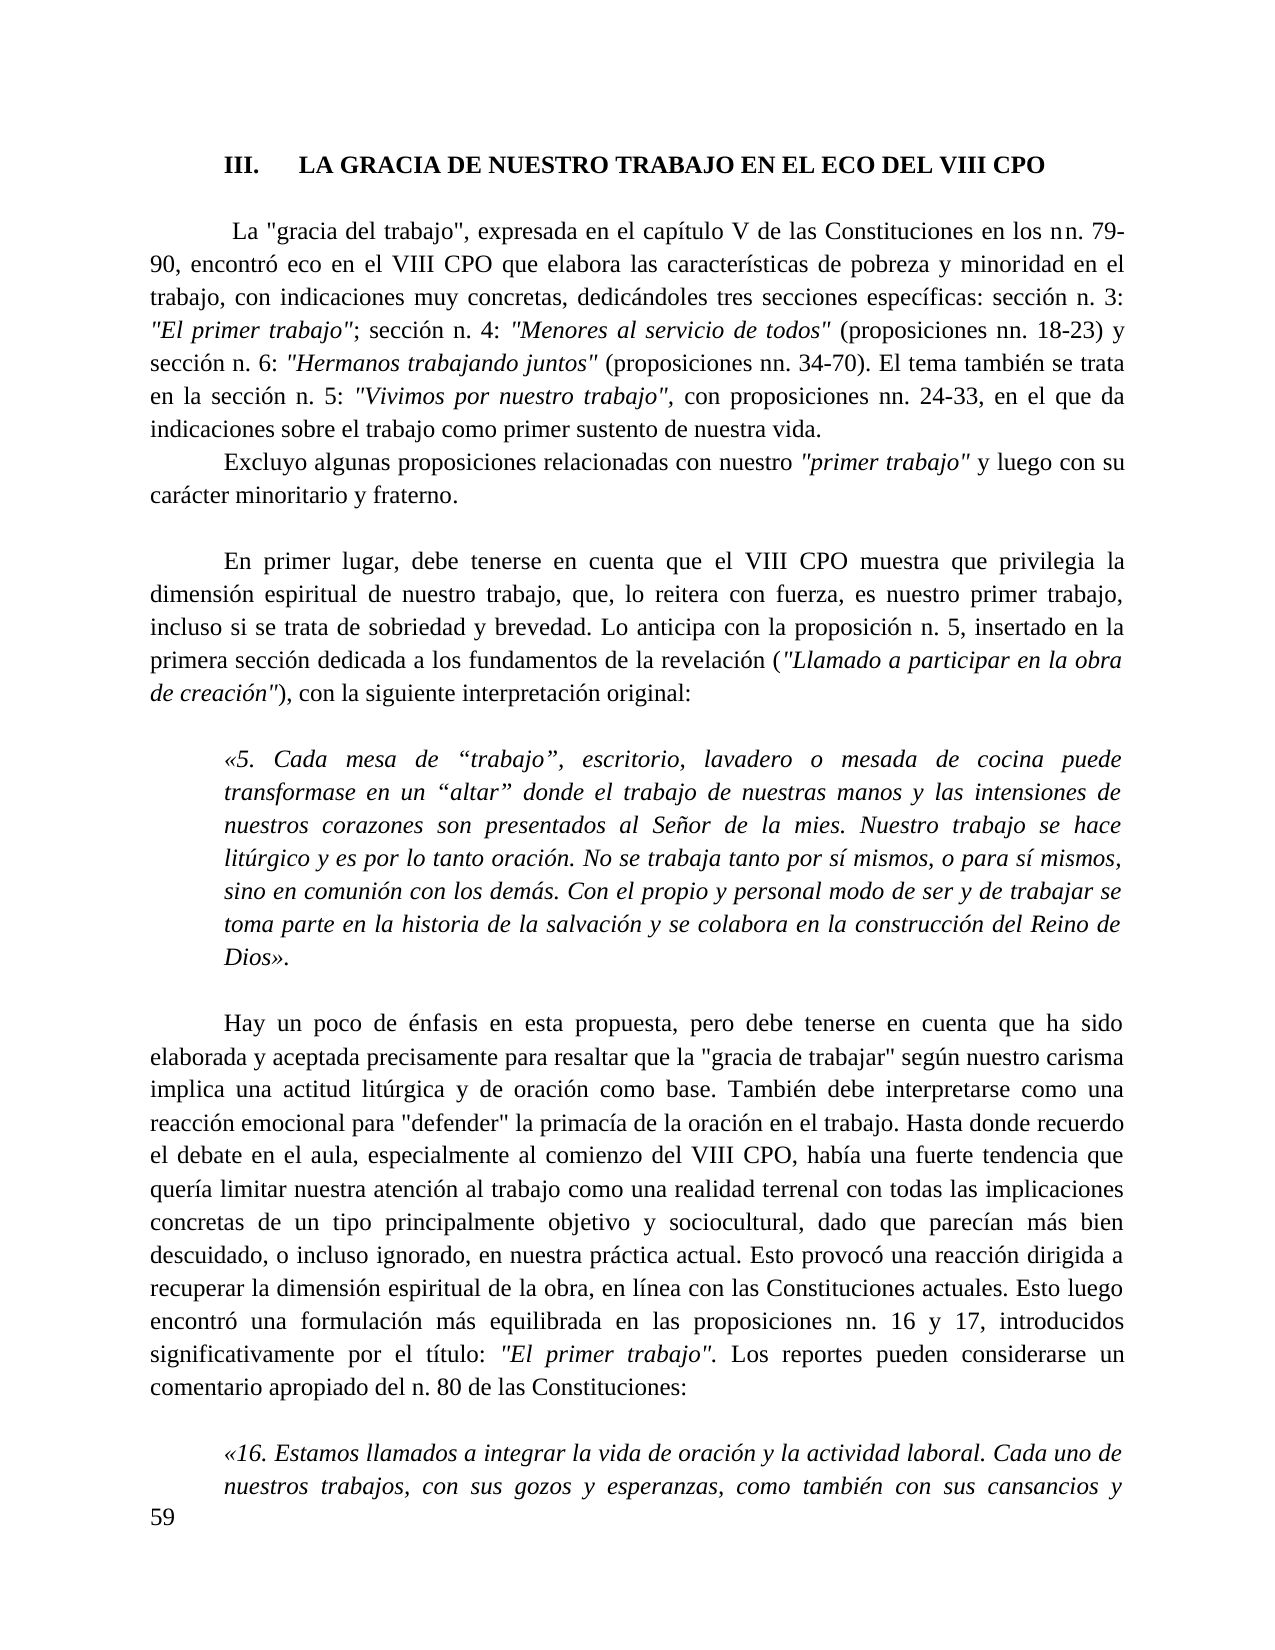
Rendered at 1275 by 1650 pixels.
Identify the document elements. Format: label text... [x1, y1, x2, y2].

text «5. Cada mesa de “trabajo”, escritorio, lavadero o mesada de cocina puede transformase en un “altar” donde el trabajo de nuestras manos y las intensiones de nuestros corazones son presentados al Señor de la mies. Nuestro trabajo se hace litúrgico y es por lo tanto oración. No se trabaja tanto por sí mismos, o para sí mismos, sino en comunión con los demás. Con el propio y personal modo de ser y de trabajar se toma parte en la historia de la salvación y se colabora en la construcción del Reino de Dios». [224, 744, 1125, 971]
text Hay un poco de énfasis en esta propuesta, pero debe tenerse en cuenta que ha sido elaborada y aceptada precisamente para resaltar que la "gracia de trabajar" según nuestro carisma implica una actitud litúrgica y de oración como base. También debe interpretarse como una reacción emocional para "defender" la primacía de la oración en el trabajo. Hasta donde recuerdo el debate en el aula, especialmente al comienzo del VIII CPO, había una fuerte tendencia que quería limitar nuestra atención al trabajo como una realidad terrenal con todas las implicaciones concretas de un tipo principalmente objetivo y sociocultural, dado que parecían más bien descuidado, o incluso ignorado, en nuestra práctica actual. Esto provocó una reacción dirigida a recuperar la dimensión espiritual de la obra, en línea con las Constituciones actuales. Esto luego encontró una formulación más equilibrada en las proposiciones nn. 16 y 17, introducidos significativamente por el título: "El primer trabajo". Los reportes pueden considerarse un comentario apropiado del n. 80 de las Constituciones: [150, 1008, 1125, 1401]
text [224, 1438, 1125, 1499]
text Excluyo algunas proposiciones relacionadas con nuestro "primer trabajo" y luego con su carácter minoritario y fraterno. [150, 447, 1125, 509]
list LA GRACIA DE NUESTRO TRABAJO EN EL ECO DEL VIII CPO [224, 150, 1125, 179]
text En primer lugar, debe tenerse en cuenta que el VIII CPO muestra que privilegia la dimensión espiritual de nuestro trabajo, que, lo reitera con fuerza, es nuestro primer trabajo, incluso si se trata de sobriedad y brevedad. Lo anticipa con la proposición n. 5, insertado en la primera sección dedicada a los fundamentos de la revelación ("Llamado a participar en la obra de creación"), con la siguiente interpretación original: [150, 546, 1125, 707]
text La "gracia del trabajo", expresada en el capítulo V de las Constituciones en los nn. 79-90, encontró eco en el VIII CPO que elabora las características de pobreza y minoridad en el trabajo, con indicaciones muy concretas, dedicándoles tres secciones específicas: sección n. 3: "El primer trabajo"; sección n. 4: "Menores al servicio de todos" (proposiciones nn. 18-23) y sección n. 6: "Hermanos trabajando juntos" (proposiciones nn. 34-70). El tema también se trata en la sección n. 5: "Vivimos por nuestro trabajo", con proposiciones nn. 24-33, en el que da indicaciones sobre el trabajo como primer sustento de nuestra vida. [150, 216, 1125, 443]
